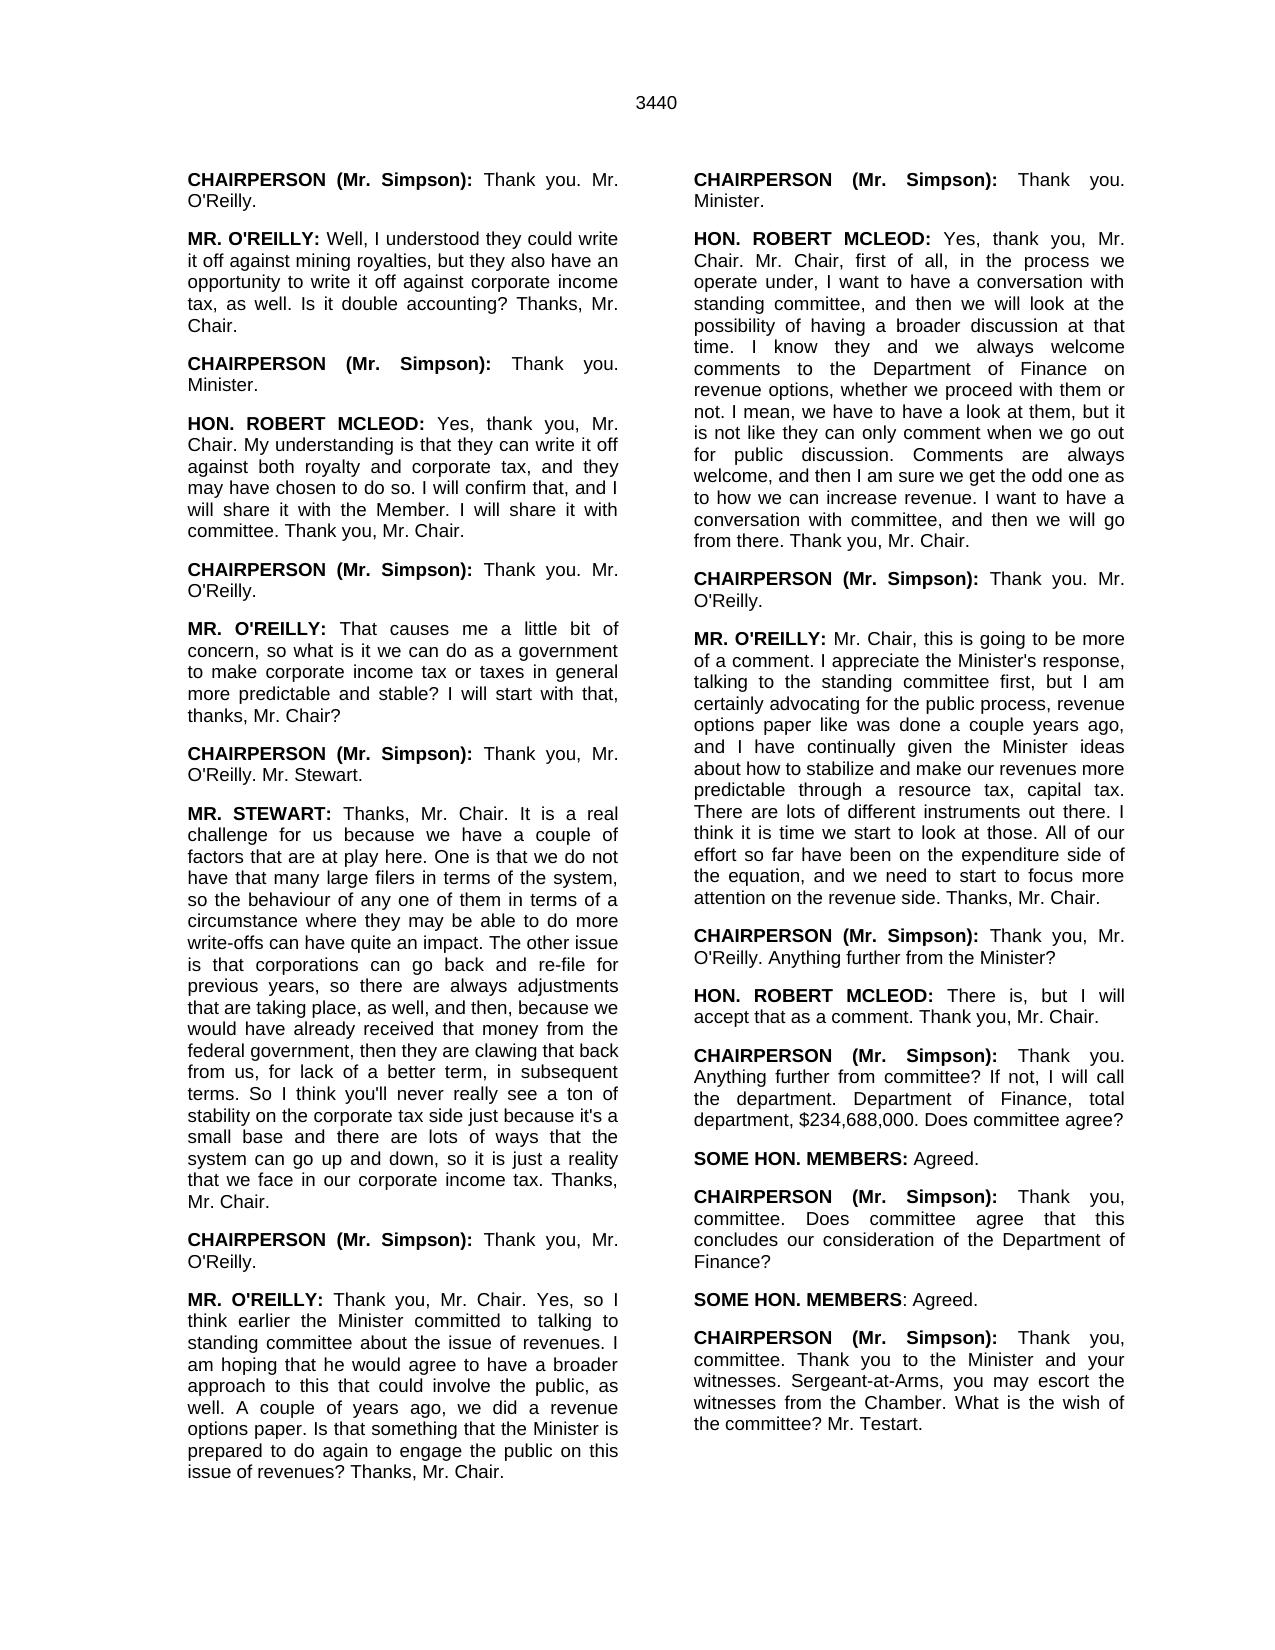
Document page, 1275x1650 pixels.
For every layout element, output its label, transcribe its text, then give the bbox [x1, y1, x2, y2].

text CHAIRPERSON (Mr. Simpson): Thank you. Mr. O'Reilly. [187, 558, 619, 602]
text CHAIRPERSON (Mr. Simpson): Thank you. Minister. [694, 168, 1125, 211]
text MR. STEWART: Thanks, Mr. Chair. It is a real challenge for us because we have a couple of factors that are at play here. One is that we do not have that many large filers in terms of the system, so the behaviour of any one of them in terms of a circumstance where they may be able to do more write-offs can have quite an impact. The other issue is that corporations can go back and re-file for previous years, so there are always adjustments that are taking place, as well, and then, because we would have already received that money from the federal government, then they are clawing that back from us, for lack of a better term, in subsequent terms. So I think you'll never really see a ton of stability on the corporate tax side just because it's a small base and there are lots of ways that the system can go up and down, so it is just a reality that we face in our corporate income tax. Thanks, Mr. Chair. [187, 802, 619, 1212]
text MR. O'REILLY: Well, I understood they could write it off against mining royalties, but they also have an opportunity to write it off against corporate income tax, as well. Is it double accounting? Thanks, Mr. Chair. [187, 228, 619, 336]
text SOME HON. MEMBERS: Agreed. [694, 1147, 1125, 1169]
text CHAIRPERSON (Mr. Simpson): Thank you, committee. Does committee agree that this concludes our consideration of the Department of Finance? [694, 1186, 1125, 1272]
text CHAIRPERSON (Mr. Simpson): Thank you, Mr. O'Reilly. [187, 1229, 619, 1272]
text SOME HON. MEMBERS: Agreed. [694, 1289, 1125, 1310]
text HON. ROBERT MCLEOD: Yes, thank you, Mr. Chair. My understanding is that they can write it off against both royalty and corporate tax, and they may have chosen to do so. I will confirm that, and I will share it with the Member. I will share it with committee. Thank you, Mr. Chair. [187, 412, 619, 542]
text MR. O'REILLY: Mr. Chair, this is going to be more of a comment. I appreciate the Minister's response, talking to the standing committee first, but I am certainly advocating for the public process, revenue options paper like was done a couple years ago, and I have continually given the Minister ideas about how to stabilize and make our revenues more predictable through a resource tax, capital tax. There are lots of different instruments out there. I think it is time we start to look at those. All of our effort so far have been on the expenditure side of the equation, and we need to start to focus more attention on the revenue side. Thanks, Mr. Chair. [694, 628, 1125, 908]
text CHAIRPERSON (Mr. Simpson): Thank you, Mr. O'Reilly. Mr. Stewart. [187, 743, 619, 786]
text HON. ROBERT MCLEOD: Yes, thank you, Mr. Chair. Mr. Chair, first of all, in the process we operate under, I want to have a conversation with standing committee, and then we will look at the possibility of having a broader discussion at that time. I know they and we always welcome comments to the Department of Finance on revenue options, whether we proceed with them or not. I mean, we have to have a look at them, but it is not like they can only comment when we go out for public discussion. Comments are always welcome, and then I am sure we get the odd one as to how we can increase revenue. I want to have a conversation with committee, and then we will go from there. Thank you, Mr. Chair. [694, 228, 1125, 552]
text MR. O'REILLY: That causes me a little bit of concern, so what is it we can do as a government to make corporate income tax or taxes in general more predictable and stable? I will start with that, thanks, Mr. Chair? [187, 618, 619, 726]
text CHAIRPERSON (Mr. Simpson): Thank you. Mr. O'Reilly. [187, 168, 619, 211]
text CHAIRPERSON (Mr. Simpson): Thank you. Anything further from committee? If not, I will call the department. Department of Finance, total department, $234,688,000. Does committee agree? [694, 1044, 1125, 1131]
text MR. O'REILLY: Thank you, Mr. Chair. Yes, so I think earlier the Minister committed to talking to standing committee about the issue of revenues. I am hoping that he would agree to have a broader approach to this that could involve the public, as well. A couple of years ago, we did a revenue options paper. Is that something that the Minister is prepared to do again to engage the public on this issue of revenues? Thanks, Mr. Chair. [187, 1289, 619, 1483]
text CHAIRPERSON (Mr. Simpson): Thank you. Minister. [187, 353, 619, 396]
text CHAIRPERSON (Mr. Simpson): Thank you, Mr. O'Reilly. Anything further from the Minister? [694, 925, 1125, 968]
text HON. ROBERT MCLEOD: There is, but I will accept that as a comment. Thank you, Mr. Chair. [694, 985, 1125, 1028]
text CHAIRPERSON (Mr. Simpson): Thank you. Mr. O'Reilly. [694, 568, 1125, 611]
text CHAIRPERSON (Mr. Simpson): Thank you, committee. Thank you to the Minister and your witnesses. Sergeant-at-Arms, you may escort the witnesses from the Chamber. What is the wish of the committee? Mr. Testart. [694, 1327, 1125, 1435]
